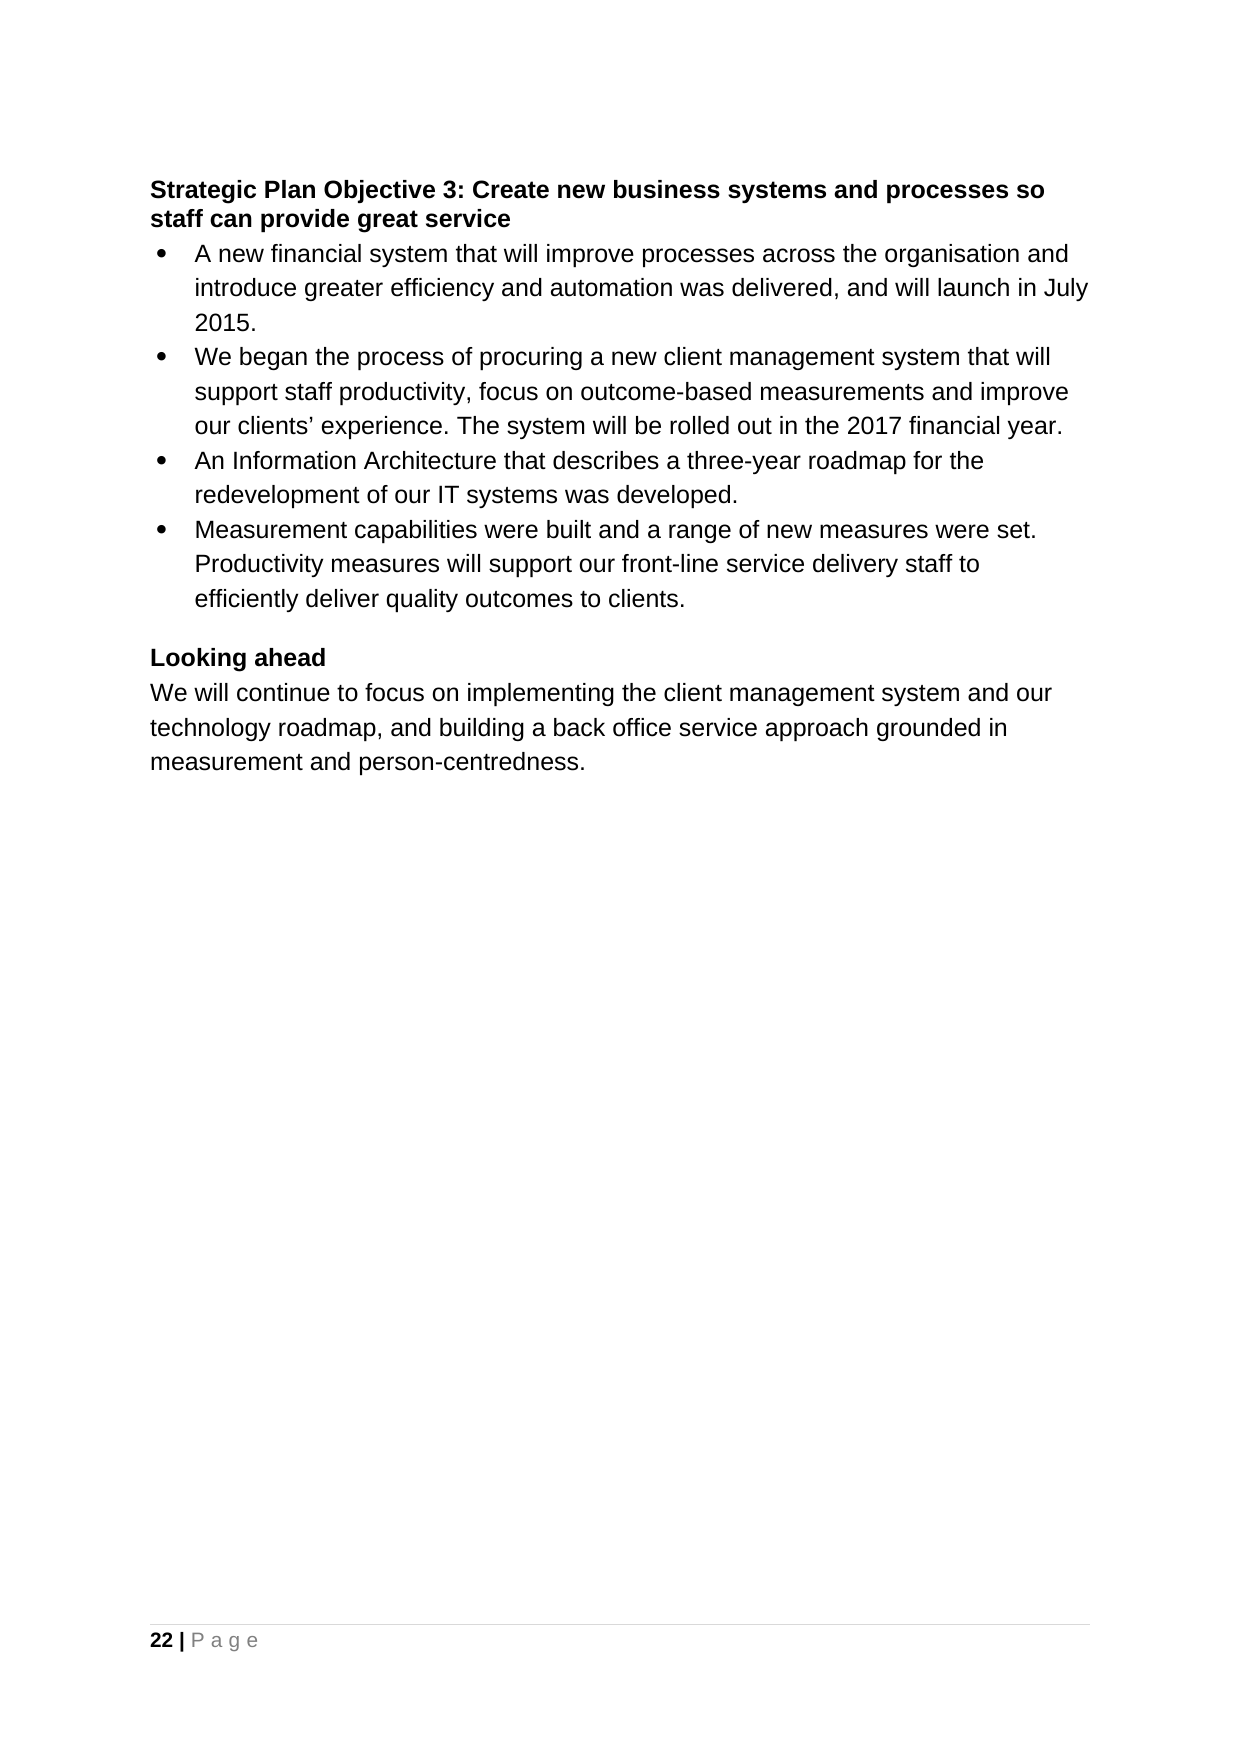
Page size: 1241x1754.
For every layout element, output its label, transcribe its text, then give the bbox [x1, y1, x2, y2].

subtitle Strategic Plan Objective 3: Create new business systems and processes so staff can provide great service [150, 175, 1090, 232]
list We will continue to focus on implementing the client management system and our technology roadmap, and building a back office service approach grounded in measurement and person-centredness. [150, 678, 1090, 776]
list A new financial system that will improve processes across the organisation and introduce greater efficiency and automation was delivered, and will launch in July 2015. [157, 239, 1090, 337]
list An Information Architecture that describes a three-year roadmap for the redevelopment of our IT systems was developed. [157, 446, 1090, 509]
list Measurement capabilities were built and a range of new measures were set. Productivity measures will support our front-line service delivery staff to efficiently deliver quality outcomes to clients. [157, 515, 1090, 613]
subtitle Looking ahead [150, 643, 1090, 672]
list We began the process of procuring a new client management system that will support staff productivity, focus on outcome-based measurements and improve our clients’ experience. The system will be rolled out in the 2017 financial year. [157, 342, 1090, 440]
